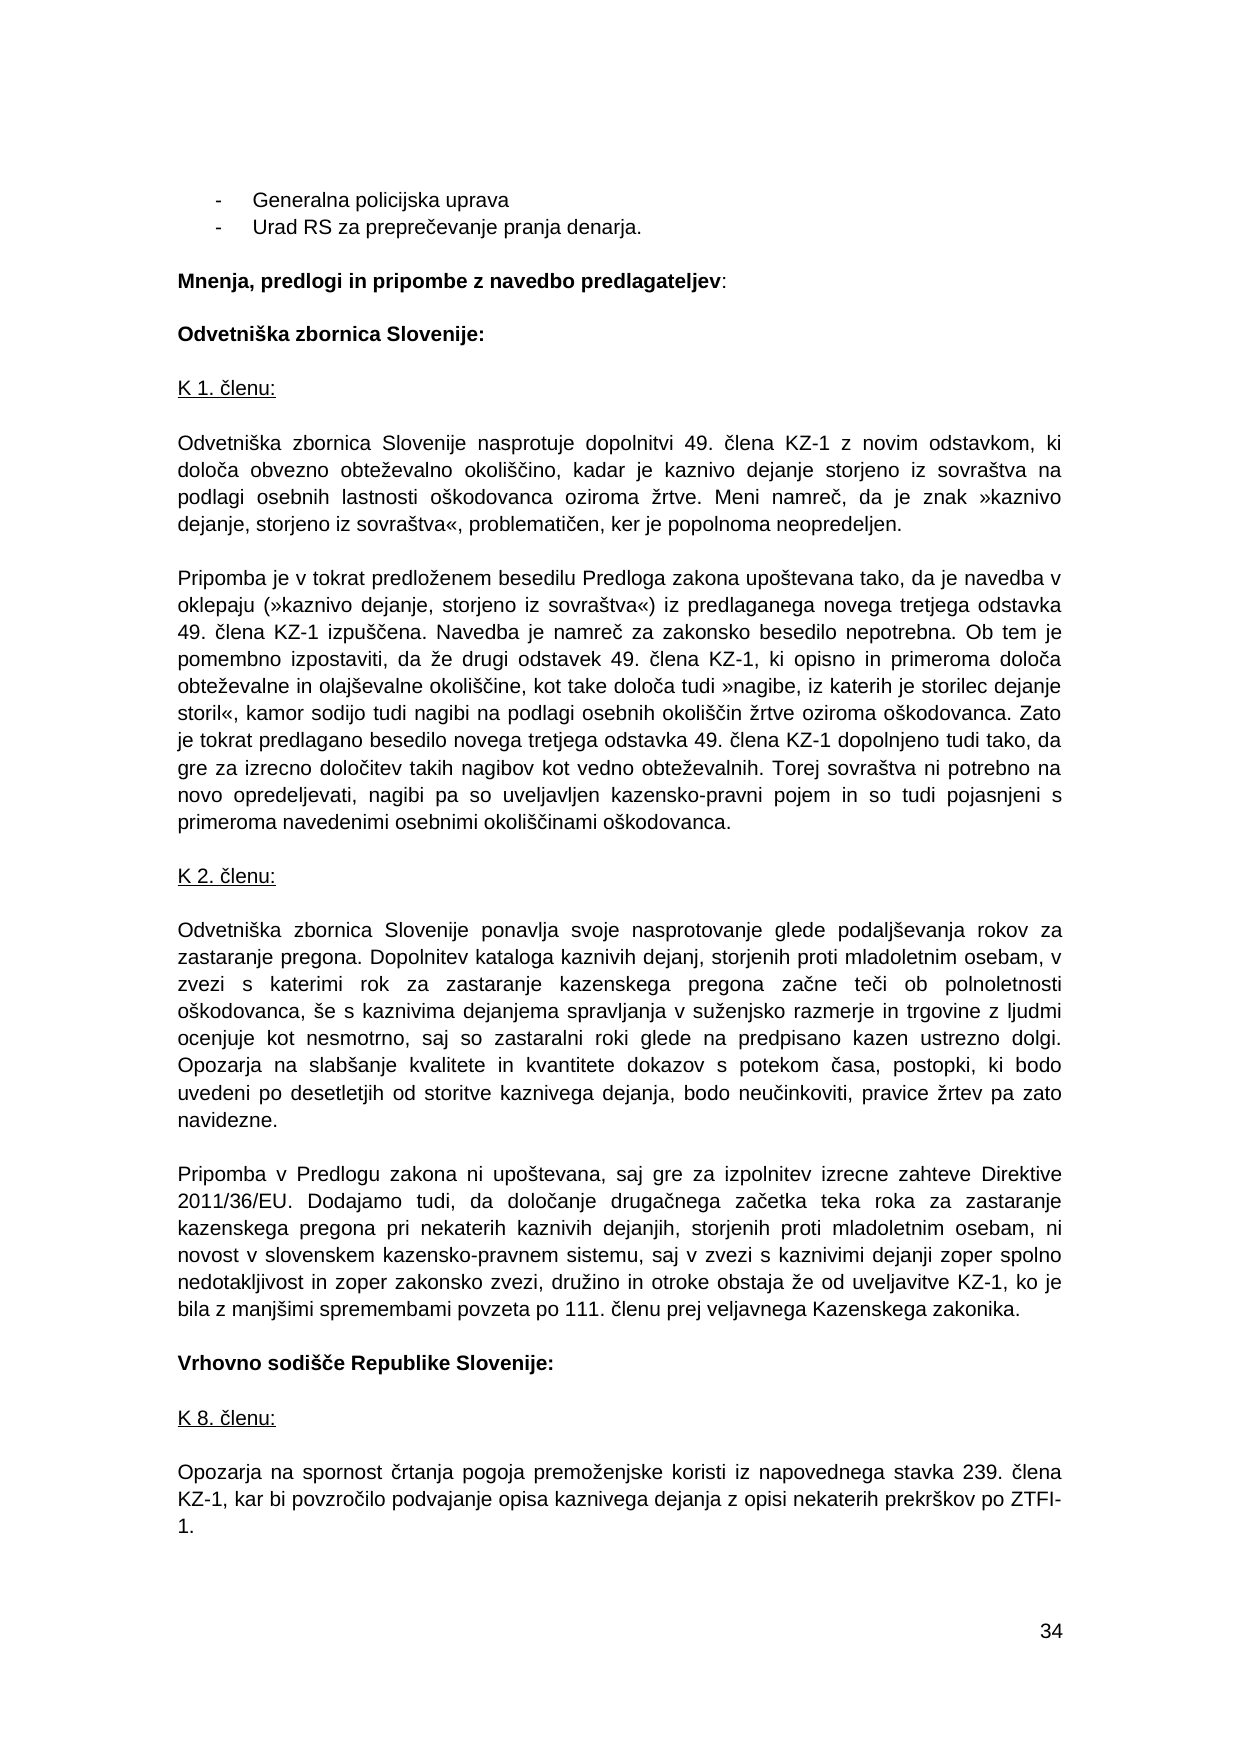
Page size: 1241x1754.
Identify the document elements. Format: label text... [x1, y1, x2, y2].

list Pripomba v Predlogu zakona ni upoštevana, saj gre za izpolnitev izrecne zahteve Direktive 2011/36/EU. Dodajamo tudi, da določanje drugačnega začetka teka roka za zastaranje kazenskega pregona pri nekaterih kaznivih dejanjih, storjenih proti mladoletnim osebam, ni novost v slovenskem kazensko-pravnem sistemu, saj v zvezi s kaznivimi dejanji zoper spolno nedotakljivost in zoper zakonsko zvezi, družino in otroke obstaja že od uveljavitve KZ-1, ko je bila z manjšimi spremembami povzeta po 111. členu prej veljavnega Kazenskega zakonika. [177, 1159, 1063, 1322]
list Urad RS za preprečevanje pranja denarja. [215, 212, 1063, 239]
list K 8. členu: [177, 1403, 1063, 1430]
list Odvetniška zbornica Slovenije: [177, 320, 1063, 347]
list Opozarja na spornost črtanja pogoja premoženjske koristi iz napovednega stavka 239. člena KZ-1, kar bi povzročilo podvajanje opisa kaznivega dejanja z opisi nekaterih prekrškov po ZTFI-1. [177, 1457, 1063, 1539]
list K 1. členu: [177, 374, 1063, 401]
text Mnenja, predlogi in pripombe z navedbo predlagateljev: [177, 266, 1063, 293]
list Vrhovno sodišče Republike Slovenije: [177, 1349, 1063, 1376]
list K 2. členu: [177, 862, 1063, 889]
list Pripomba je v tokrat predloženem besedilu Predloga zakona upoštevana tako, da je navedba v oklepaju (»kaznivo dejanje, storjeno iz sovraštva«) iz predlaganega novega tretjega odstavka 49. člena KZ-1 izpuščena. Navedba je namreč za zakonsko besedilo nepotrebna. Ob tem je pomembno izpostaviti, da že drugi odstavek 49. člena KZ-1, ki opisno in primeroma določa obteževalne in olajševalne okoliščine, kot take določa tudi »nagibe, iz katerih je storilec dejanje storil«, kamor sodijo tudi nagibi na podlagi osebnih okoliščin žrtve oziroma oškodovanca. Zato je tokrat predlagano besedilo novega tretjega odstavka 49. člena KZ-1 dopolnjeno tudi tako, da gre za izrecno določitev takih nagibov kot vedno obteževalnih. Torej sovraštva ni potrebno na novo opredeljevati, nagibi pa so uveljavljen kazensko-pravni pojem in so tudi pojasnjeni s primeroma navedenimi osebnimi okoliščinami oškodovanca. [177, 564, 1063, 834]
list Odvetniška zbornica Slovenije nasprotuje dopolnitvi 49. člena KZ-1 z novim odstavkom, ki določa obvezno obteževalno okoliščino, kadar je kaznivo dejanje storjeno iz sovraštva na podlagi osebnih lastnosti oškodovanca oziroma žrtve. Meni namreč, da je znak »kaznivo dejanje, storjeno iz sovraštva«, problematičen, ker je popolnoma neopredeljen. [177, 428, 1063, 537]
list Generalna policijska uprava [215, 184, 1063, 212]
list Odvetniška zbornica Slovenije ponavlja svoje nasprotovanje glede podaljševanja rokov za zastaranje pregona. Dopolnitev kataloga kaznivih dejanj, storjenih proti mladoletnim osebam, v zvezi s katerimi rok za zastaranje kazenskega pregona začne teči ob polnoletnosti oškodovanca, še s kaznivima dejanjema spravljanja v suženjsko razmerje in trgovine z ljudmi ocenjuje kot nesmotrno, saj so zastaralni roki glede na predpisano kazen ustrezno dolgi. Opozarja na slabšanje kvalitete in kvantitete dokazov s potekom časa, postopki, ki bodo uvedeni po desetletjih od storitve kaznivega dejanja, bodo neučinkoviti, pravice žrtev pa zato navidezne. [177, 916, 1063, 1132]
